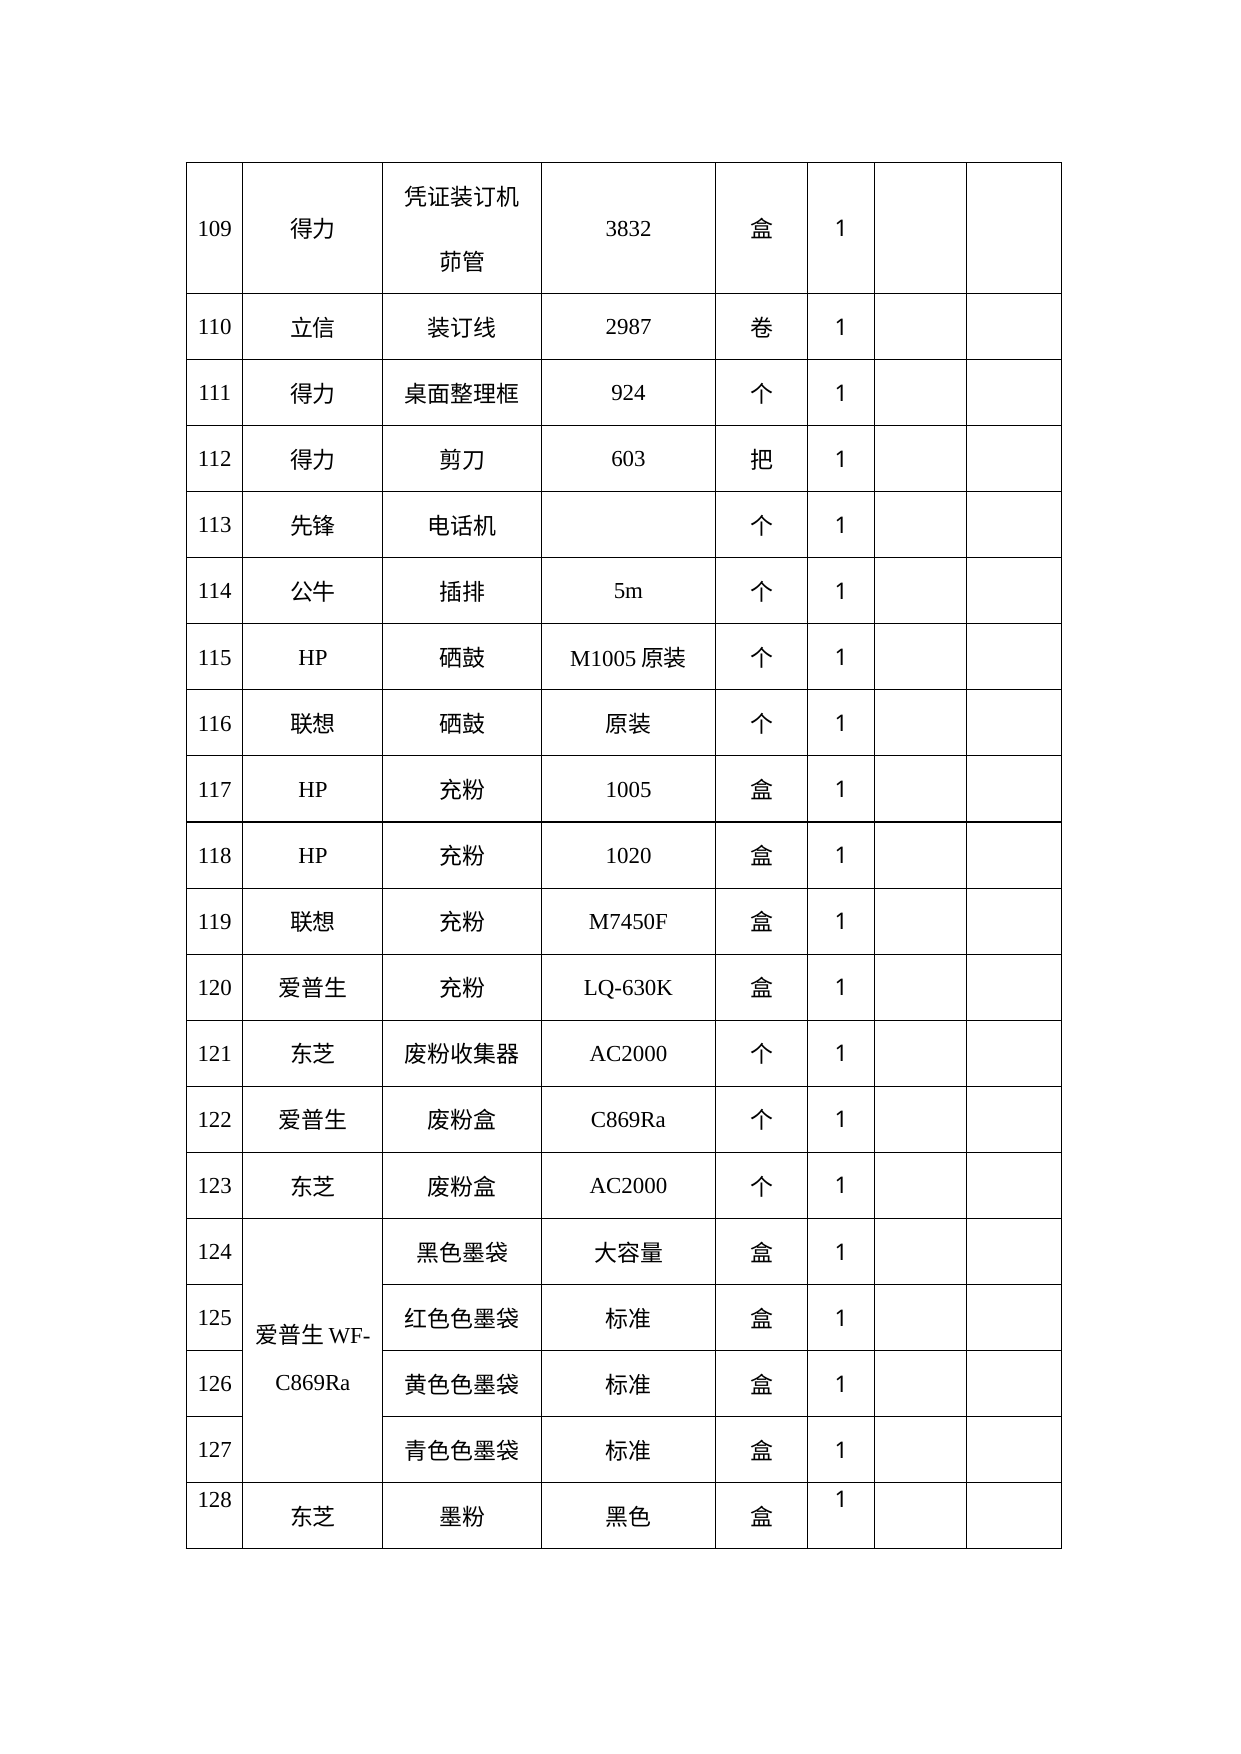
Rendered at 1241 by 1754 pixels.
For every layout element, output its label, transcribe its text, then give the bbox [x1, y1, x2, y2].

table_cell 得力 [243, 426, 382, 491]
table_cell 个 [716, 1021, 807, 1086]
table_cell 126 [187, 1351, 242, 1416]
table_cell 盒 [716, 1285, 807, 1350]
table_cell 116 [187, 690, 242, 755]
table_cell 废粉盒 [383, 1087, 541, 1152]
table_cell [875, 360, 966, 425]
table_cell [967, 360, 1061, 425]
table_cell [875, 492, 966, 557]
table_cell C869Ra [542, 1087, 715, 1152]
table_cell 1 [808, 1021, 874, 1086]
table_cell 110 [187, 294, 242, 359]
table_cell 1 [808, 690, 874, 755]
table_cell 电话机 [383, 492, 541, 557]
table_cell M7450F [542, 889, 715, 953]
table_cell [875, 558, 966, 623]
table_cell 1 [808, 1285, 874, 1350]
table_cell [875, 1021, 966, 1086]
table_cell [967, 1087, 1061, 1152]
table_cell 爱普生WF-C869Ra [243, 1219, 382, 1482]
table_cell 1 [808, 889, 874, 953]
table_cell 个 [716, 624, 807, 689]
table_cell [875, 426, 966, 491]
table_cell 盒 [716, 1219, 807, 1284]
table_cell 凭证装订机茆管 [383, 163, 541, 293]
table_cell 个 [716, 690, 807, 755]
table_cell HP [243, 756, 382, 821]
table_cell 127 [187, 1417, 242, 1482]
table_cell 115 [187, 624, 242, 689]
table_cell 装订线 [383, 294, 541, 359]
table_cell 121 [187, 1021, 242, 1086]
table_cell 118 [187, 823, 242, 887]
table_cell 联想 [243, 690, 382, 755]
table_cell AC2000 [542, 1153, 715, 1218]
table_cell 1 [808, 955, 874, 1019]
table_cell 插排 [383, 558, 541, 623]
table_cell 124 [187, 1219, 242, 1284]
table_cell 标准 [542, 1417, 715, 1482]
table_cell 红色色墨袋 [383, 1285, 541, 1350]
table_cell 122 [187, 1087, 242, 1152]
table_cell [875, 1483, 966, 1548]
table_cell 原装 [542, 690, 715, 755]
table_cell 联想 [243, 889, 382, 953]
table_cell [967, 1351, 1061, 1416]
table_cell 个 [716, 492, 807, 557]
table_cell [967, 426, 1061, 491]
table_cell 青色色墨袋 [383, 1417, 541, 1482]
table_cell 立信 [243, 294, 382, 359]
table_cell 大容量 [542, 1219, 715, 1284]
table_cell [967, 1219, 1061, 1284]
table_cell 黑色 [542, 1483, 715, 1548]
table_cell 109 [187, 163, 242, 293]
table_cell LQ-630K [542, 955, 715, 1019]
table_cell [875, 294, 966, 359]
table_cell 1 [808, 163, 874, 293]
table_cell 盒 [716, 955, 807, 1019]
table_cell M1005原装 [542, 624, 715, 689]
table_cell [967, 1153, 1061, 1218]
table_cell 充粉 [383, 756, 541, 821]
table_cell 个 [716, 360, 807, 425]
table_cell 1 [808, 1351, 874, 1416]
table_cell 1 [808, 294, 874, 359]
table_cell [967, 756, 1061, 821]
table_cell [967, 1285, 1061, 1350]
table_cell 2987 [542, 294, 715, 359]
table_cell 黑色墨袋 [383, 1219, 541, 1284]
table_cell 603 [542, 426, 715, 491]
table_cell [875, 1219, 966, 1284]
table_cell 硒鼓 [383, 690, 541, 755]
table_cell 113 [187, 492, 242, 557]
table_cell 公牛 [243, 558, 382, 623]
table_cell 5m [542, 558, 715, 623]
table_cell 桌面整理框 [383, 360, 541, 425]
table_cell HP [243, 823, 382, 887]
table_cell [967, 889, 1061, 953]
table_cell 东芝 [243, 1153, 382, 1218]
table_cell 废粉盒 [383, 1153, 541, 1218]
table_cell 爱普生 [243, 955, 382, 1019]
table_cell 123 [187, 1153, 242, 1218]
table_cell 1 [808, 1417, 874, 1482]
table_cell 硒鼓 [383, 624, 541, 689]
table_cell 125 [187, 1285, 242, 1350]
table_cell 墨粉 [383, 1483, 541, 1548]
table_cell 盒 [716, 1417, 807, 1482]
table_cell [875, 690, 966, 755]
table_cell 924 [542, 360, 715, 425]
table_cell 1 [808, 823, 874, 887]
table_cell 1 [808, 360, 874, 425]
table_cell 得力 [243, 163, 382, 293]
table_cell 1 [808, 624, 874, 689]
table_cell 黄色色墨袋 [383, 1351, 541, 1416]
table_cell 1 [808, 1483, 874, 1548]
table_cell [967, 1483, 1061, 1548]
table_cell [875, 756, 966, 821]
table_cell [967, 1021, 1061, 1086]
table_cell HP [243, 624, 382, 689]
table_cell 120 [187, 955, 242, 1019]
table_cell 卷 [716, 294, 807, 359]
table_cell 盒 [716, 163, 807, 293]
table_cell [875, 1153, 966, 1218]
table_cell 盒 [716, 889, 807, 953]
table_cell 119 [187, 889, 242, 953]
table_cell 1 [808, 1087, 874, 1152]
table_cell 1 [808, 558, 874, 623]
table_cell 充粉 [383, 823, 541, 887]
table_cell 盒 [716, 1351, 807, 1416]
table_cell [875, 1351, 966, 1416]
table_cell [967, 492, 1061, 557]
table_cell 111 [187, 360, 242, 425]
table_cell 1 [808, 756, 874, 821]
table_cell [875, 163, 966, 293]
table_cell 114 [187, 558, 242, 623]
table_cell 盒 [716, 823, 807, 887]
table_cell 112 [187, 426, 242, 491]
table_cell 充粉 [383, 955, 541, 1019]
table_cell 剪刀 [383, 426, 541, 491]
table_cell 废粉收集器 [383, 1021, 541, 1086]
table_cell 1 [808, 426, 874, 491]
table_cell 标准 [542, 1285, 715, 1350]
table_cell [967, 163, 1061, 293]
table_cell AC2000 [542, 1021, 715, 1086]
table_cell [875, 955, 966, 1019]
table_cell 得力 [243, 360, 382, 425]
table_cell 1 [808, 1219, 874, 1284]
table_cell 盒 [716, 756, 807, 821]
table_cell [875, 1285, 966, 1350]
table_cell [967, 558, 1061, 623]
table_cell [967, 690, 1061, 755]
table_cell [967, 624, 1061, 689]
table_cell [542, 492, 715, 557]
table_cell 东芝AC2000 (570mg) [243, 1483, 382, 1548]
table_cell 个 [716, 558, 807, 623]
table_cell [967, 1417, 1061, 1482]
table_cell 盒 [716, 1483, 807, 1548]
table_cell 先锋 [243, 492, 382, 557]
table_cell 1020 [542, 823, 715, 887]
table_cell 个 [716, 1153, 807, 1218]
table_cell 把 [716, 426, 807, 491]
table_cell 标准 [542, 1351, 715, 1416]
table_cell 个 [716, 1087, 807, 1152]
table_cell 3832 [542, 163, 715, 293]
table_cell [967, 294, 1061, 359]
table_cell [875, 624, 966, 689]
table_cell 充粉 [383, 889, 541, 953]
table_cell 1 [808, 1153, 874, 1218]
table_cell 1 [808, 492, 874, 557]
table_cell [967, 823, 1061, 887]
table_cell 128 [187, 1483, 242, 1548]
table_cell 爱普生 [243, 1087, 382, 1152]
table_cell 117 [187, 756, 242, 821]
table_cell [875, 889, 966, 953]
table_cell [967, 955, 1061, 1019]
table_cell [875, 1417, 966, 1482]
table_cell [875, 823, 966, 887]
table_cell [875, 1087, 966, 1152]
table_cell 东芝 [243, 1021, 382, 1086]
table_cell 1005 [542, 756, 715, 821]
